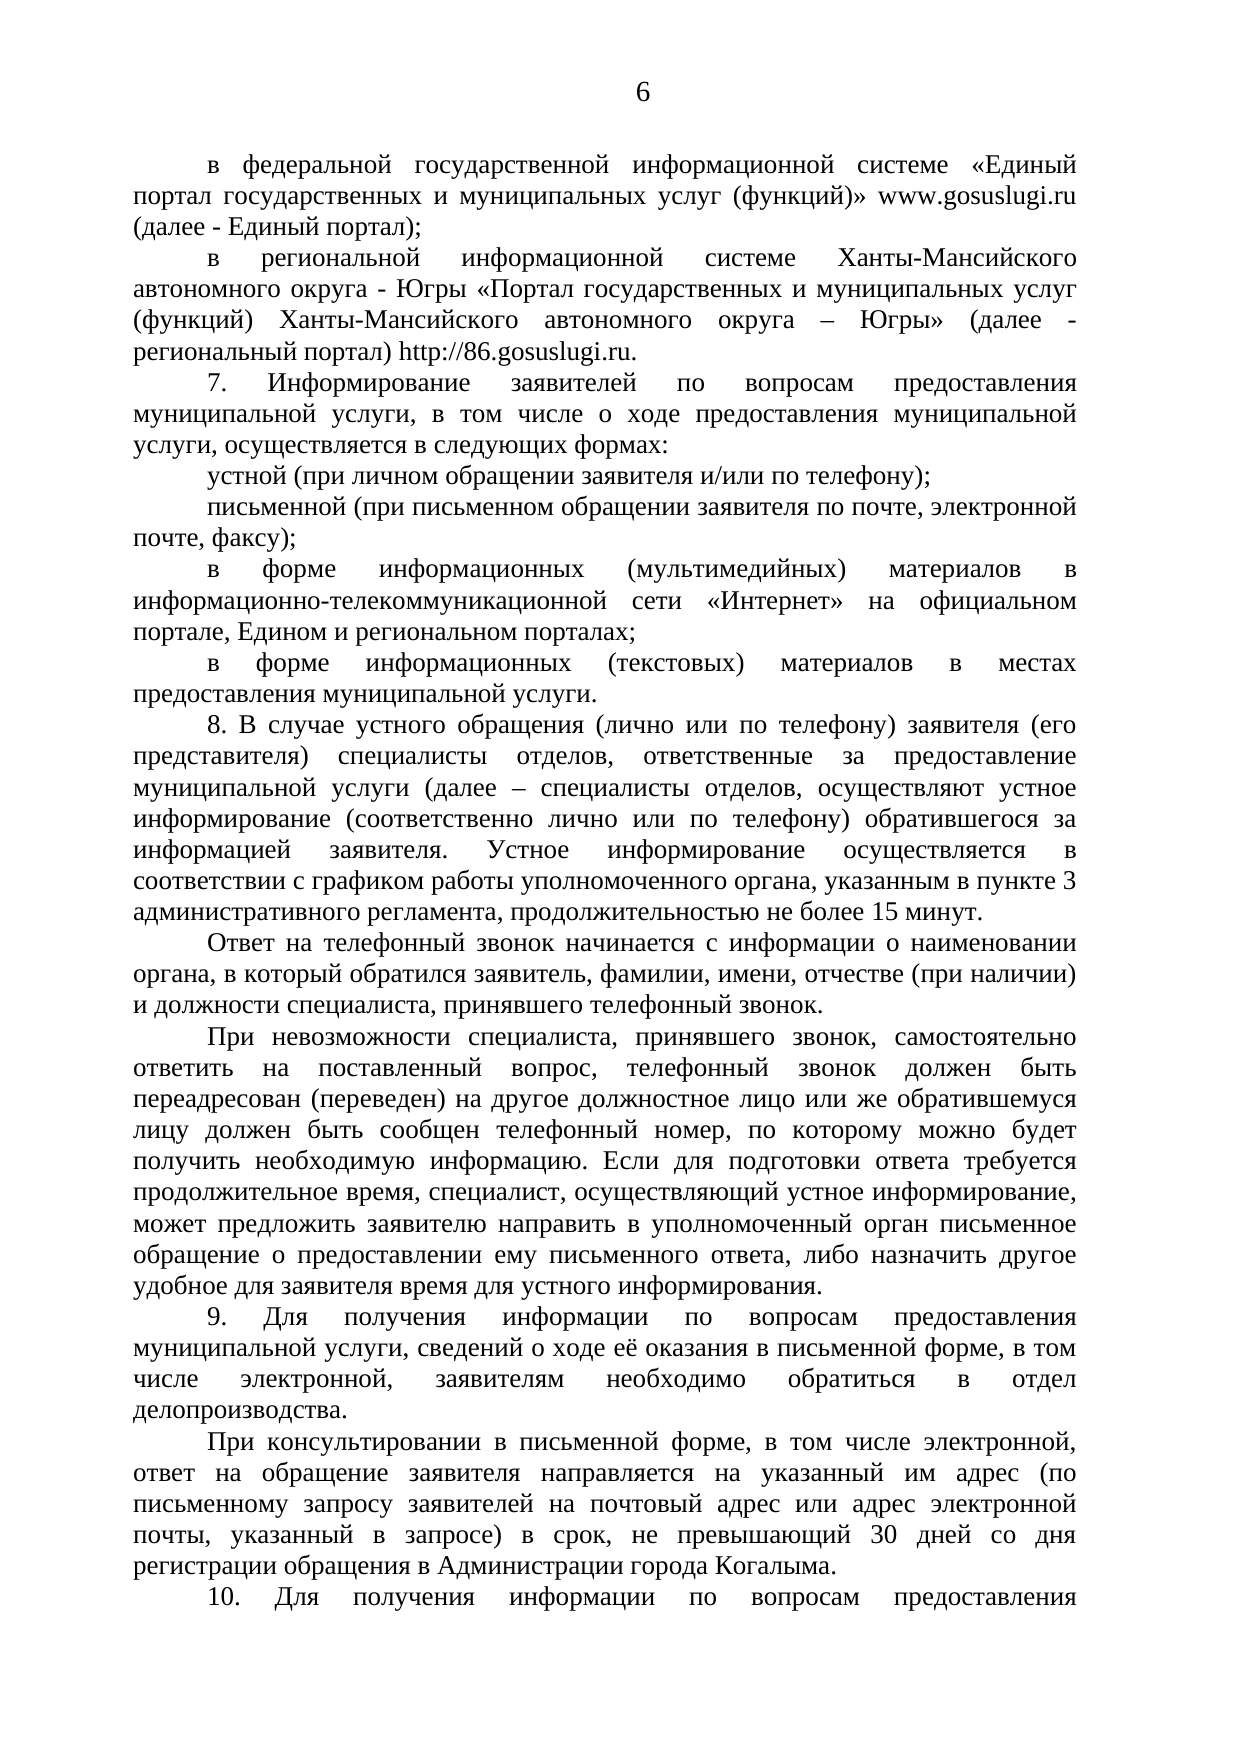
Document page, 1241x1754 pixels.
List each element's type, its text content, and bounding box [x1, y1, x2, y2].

text в форме информационных (мультимедийных) материалов в информационно-телекоммуникационной сети «Интернет» на официальном портале, Едином и региональном порталах; [133, 553, 1078, 646]
text устной (при личном обращении заявителя и/или по телефону); [133, 459, 1078, 490]
text в форме информационных (текстовых) материалов в местах предоставления муниципальной услуги. [133, 646, 1078, 708]
text 8. В случае устного обращения (лично или по телефону) заявителя (его представителя) специалисты отделов, ответственные за предоставление муниципальной услуги (далее – специалисты отделов, осуществляют устное информирование (соответственно лично или по телефону) обратившегося за информацией заявителя. Устное информирование осуществляется в соответствии с графиком работы уполномоченного органа, указанным в пункте 3 административного регламента, продолжительностью не более 15 минут. [133, 708, 1078, 926]
text письменной (при письменном обращении заявителя по почте, электронной почте, факсу); [133, 490, 1078, 553]
text 9. Для получения информации по вопросам предоставления муниципальной услуги, сведений о ходе её оказания в письменной форме, в том числе электронной, заявителям необходимо обратиться в отдел делопроизводства. [133, 1300, 1078, 1425]
text При консультировании в письменной форме, в том числе электронной, ответ на обращение заявителя направляется на указанный им адрес (по письменному запросу заявителей на почтовый адрес или адрес электронной почты, указанный в запросе) в срок, не превышающий 30 дней со дня регистрации обращения в Администрации города Когалыма. [133, 1425, 1078, 1580]
text в региональной информационной системе Ханты-Мансийского автономного округа - Югры «Портал государственных и муниципальных услуг (функций) Ханты-Мансийского автономного округа – Югры» (далее - региональный портал) http://86.gosuslugi.ru. [133, 241, 1078, 366]
text При невозможности специалиста, принявшего звонок, самостоятельно ответить на поставленный вопрос, телефонный звонок должен быть переадресован (переведен) на другое должностное лицо или же обратившемуся лицу должен быть сообщен телефонный номер, по которому можно будет получить необходимую информацию. Если для подготовки ответа требуется продолжительное время, специалист, осуществляющий устное информирование, может предложить заявителю направить в уполномоченный орган письменное обращение о предоставлении ему письменного ответа, либо назначить другое удобное для заявителя время для устного информирования. [133, 1020, 1078, 1300]
text Ответ на телефонный звонок начинается с информации о наименовании органа, в который обратился заявитель, фамилии, имени, отчестве (при наличии) и должности специалиста, принявшего телефонный звонок. [133, 926, 1078, 1020]
text в федеральной государственной информационной системе «Единый портал государственных и муниципальных услуг (функций)» www.gosuslugi.ru (далее - Единый портал); [133, 148, 1078, 241]
text 7. Информирование заявителей по вопросам предоставления муниципальной услуги, в том числе о ходе предоставления муниципальной услуги, осуществляется в следующих формах: [133, 366, 1078, 459]
